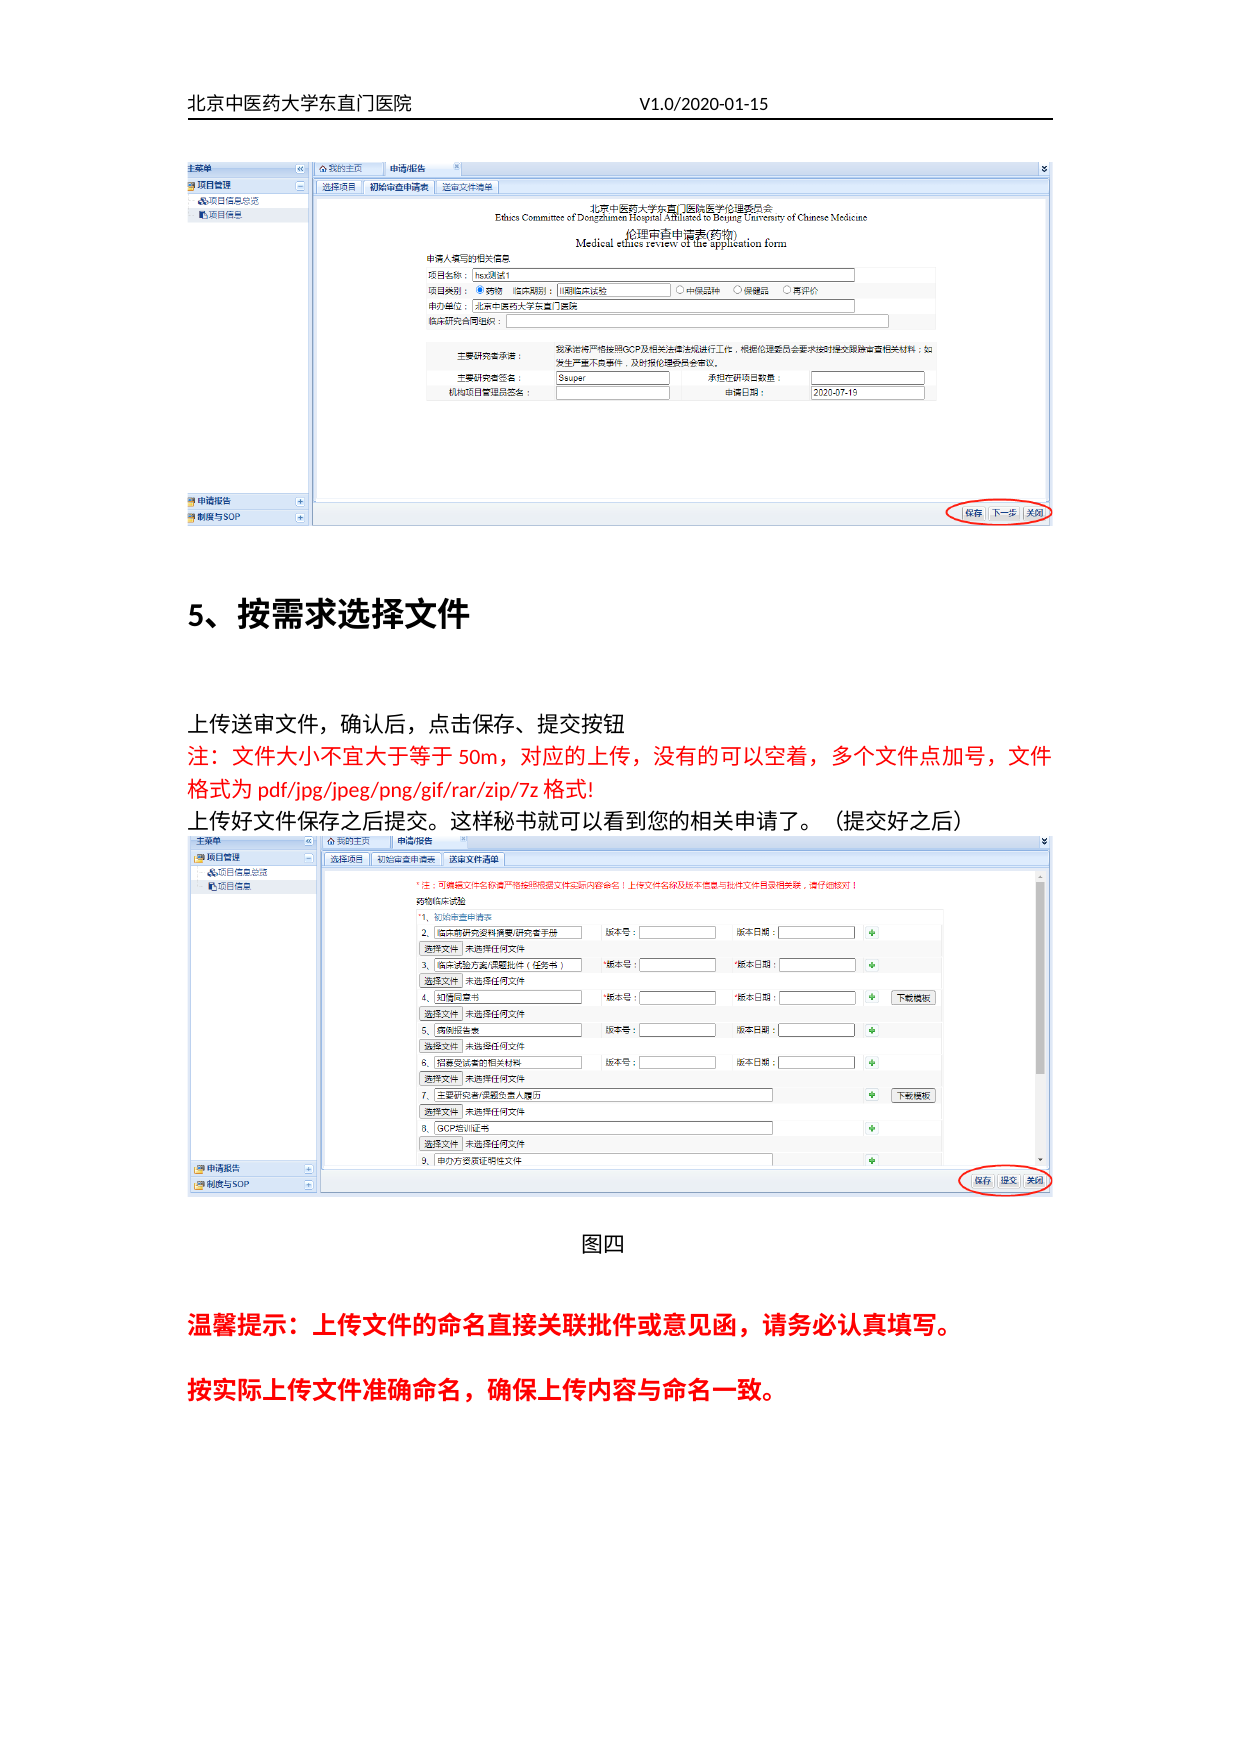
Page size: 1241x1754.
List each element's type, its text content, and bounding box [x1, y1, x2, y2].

picture [187, 836, 1053, 1197]
text 按实际上传文件准确命名，确保上传内容与命名一致。 [187, 1356, 1053, 1421]
text 温馨提示：上传文件的命名直接关联批件或意见函，请务必认真填写。 [187, 1291, 1053, 1356]
text 上传好文件保存之后提交。这样秘书就可以看到您的相关申请了。（提交好之后） [187, 804, 1053, 836]
text 图四 [537, 1226, 1053, 1259]
text 注：文件大小不宜大于等于50m，对应的上传，没有的可以空着，多个文件点加号，文件格式为pdf/jpg/jpeg/png/gif/rar/zip/7z格式! [187, 739, 1053, 804]
subtitle 5、按需求选择文件 [187, 579, 1053, 644]
picture [187, 162, 1053, 526]
text 上传送审文件，确认后，点击保存、提交按钮 [187, 706, 1053, 739]
